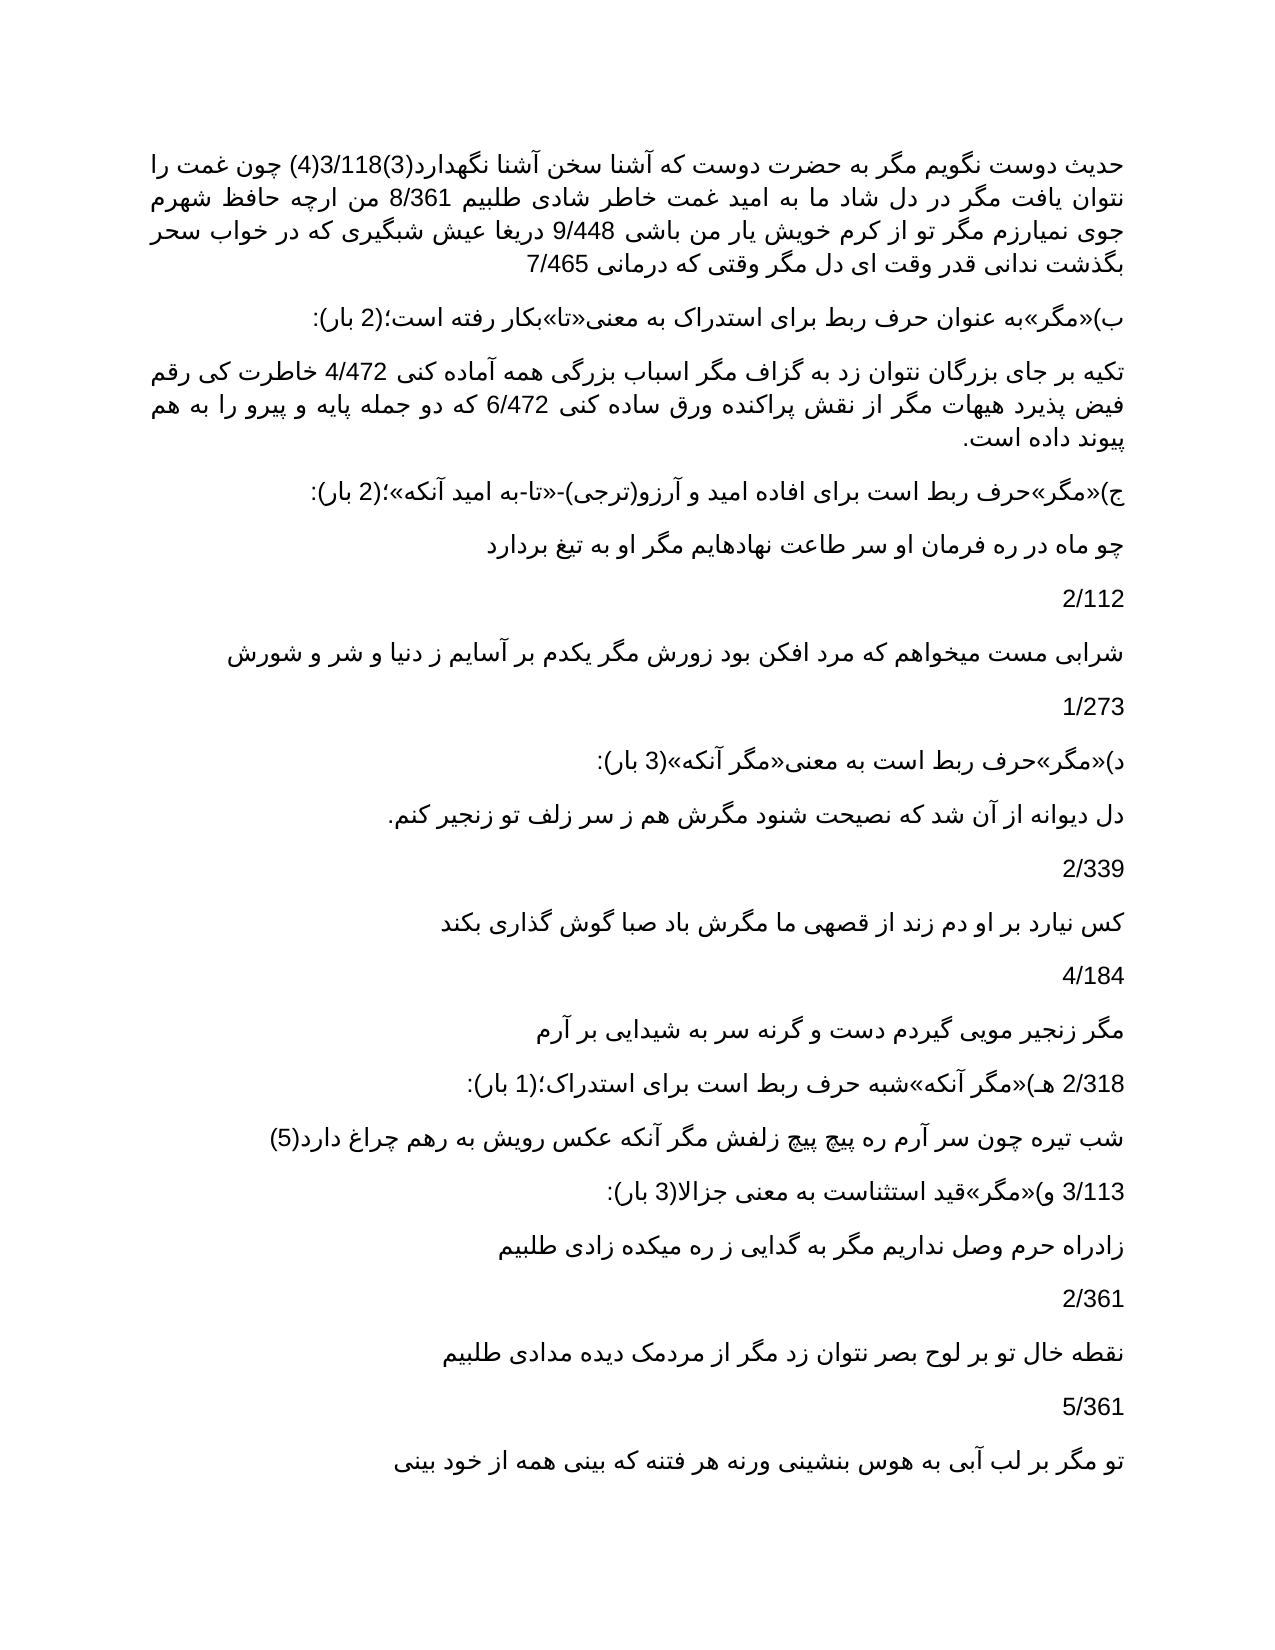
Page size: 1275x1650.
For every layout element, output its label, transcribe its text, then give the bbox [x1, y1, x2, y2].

text 2/361 [150, 1284, 1125, 1313]
text تو مگر بر لب آبی به هوس بنشینی‏ ورنه هر فتنه که بینی همه از خود بینی [150, 1446, 1125, 1475]
text 2/318 هـ)«مگر آنکه»شبه حرف ربط است برای‏ استدراک؛(1 بار): [150, 1069, 1125, 1098]
text چو ماه در ره فرمان او سر طاعت نهاده‏ایم مگر او به تیغ بردارد [150, 531, 1125, 559]
text 5/361 [150, 1392, 1125, 1421]
text 3/113 و)«مگر»قید استثناست به معنی جزالا(3 بار): [150, 1177, 1125, 1206]
text تکیه بر جای بزرگان نتوان زد به گزاف‏ مگر اسباب بزرگی همه آماده کنی 4/472 خاطرت کی رقم فیض پذیرد هیهات‏ مگر از نقش پراکنده ورق ساده کنی 6/472 که دو جمله پایه و پیرو را به هم پیوند داده است. [150, 357, 1125, 452]
text حدیث دوست نگویم مگر به حضرت دوست‏ که آشنا سخن آشنا نگهدارد(3)3/118(4) چون غمت را نتوان یافت مگر در دل شاد ما به امید غمت خاطر شادی طلبیم 8/361 من ارچه حافظ شهرم جوی نمی‏ارزم‏ مگر تو از کرم خویش یار من باشی 9/448 دریغا عیش شبگیری که در خواب سحر بگذشت‏ ندانی قدر وقت ای دل مگر وقتی که درمانی 7/465 [150, 150, 1125, 278]
text شرابی مست می‏خواهم که مرد افکن بود زورش‏ مگر یکدم بر آسایم ز دنیا و شر و شورش [150, 638, 1125, 667]
text ج)«مگر»حرف ربط است برای افاده امید و آرزو(ترجی)-«تا-به امید آنکه»؛(2 بار): [150, 477, 1125, 505]
text کس نیارد بر او دم زند از قصه‏ی ما مگرش باد صبا گوش گذاری بکند [150, 907, 1125, 936]
text 2/112 [150, 584, 1125, 613]
text مگر زنجیر مویی گیردم دست‏ و گرنه سر به شیدایی بر آرم [150, 1015, 1125, 1044]
text د)«مگر»حرف ربط است به معنی«مگر آنکه»(3 بار): [150, 746, 1125, 775]
text زادراه حرم وصل نداریم مگر به گدایی ز ره میکده زادی طلبیم [150, 1231, 1125, 1259]
text شب تیره چون سر آرم ره پیچ پیچ زلفش‏ مگر آنکه عکس رویش به رهم چراغ دارد(5) [150, 1123, 1125, 1152]
text 4/184 [150, 961, 1125, 990]
text 1/273 [150, 692, 1125, 721]
text دل دیوانه از آن شد که نصیحت شنود مگرش هم ز سر زلف تو زنجیر کنم. [150, 800, 1125, 828]
text 2/339 [150, 854, 1125, 882]
text نقطه خال تو بر لوح بصر نتوان زد مگر از مردمک دیده مدادی طلبیم [150, 1338, 1125, 1367]
text ب)«مگر»به عنوان حرف ربط برای استدراک‏ به معنی«تا»بکار رفته است؛(2 بار): [150, 303, 1125, 332]
